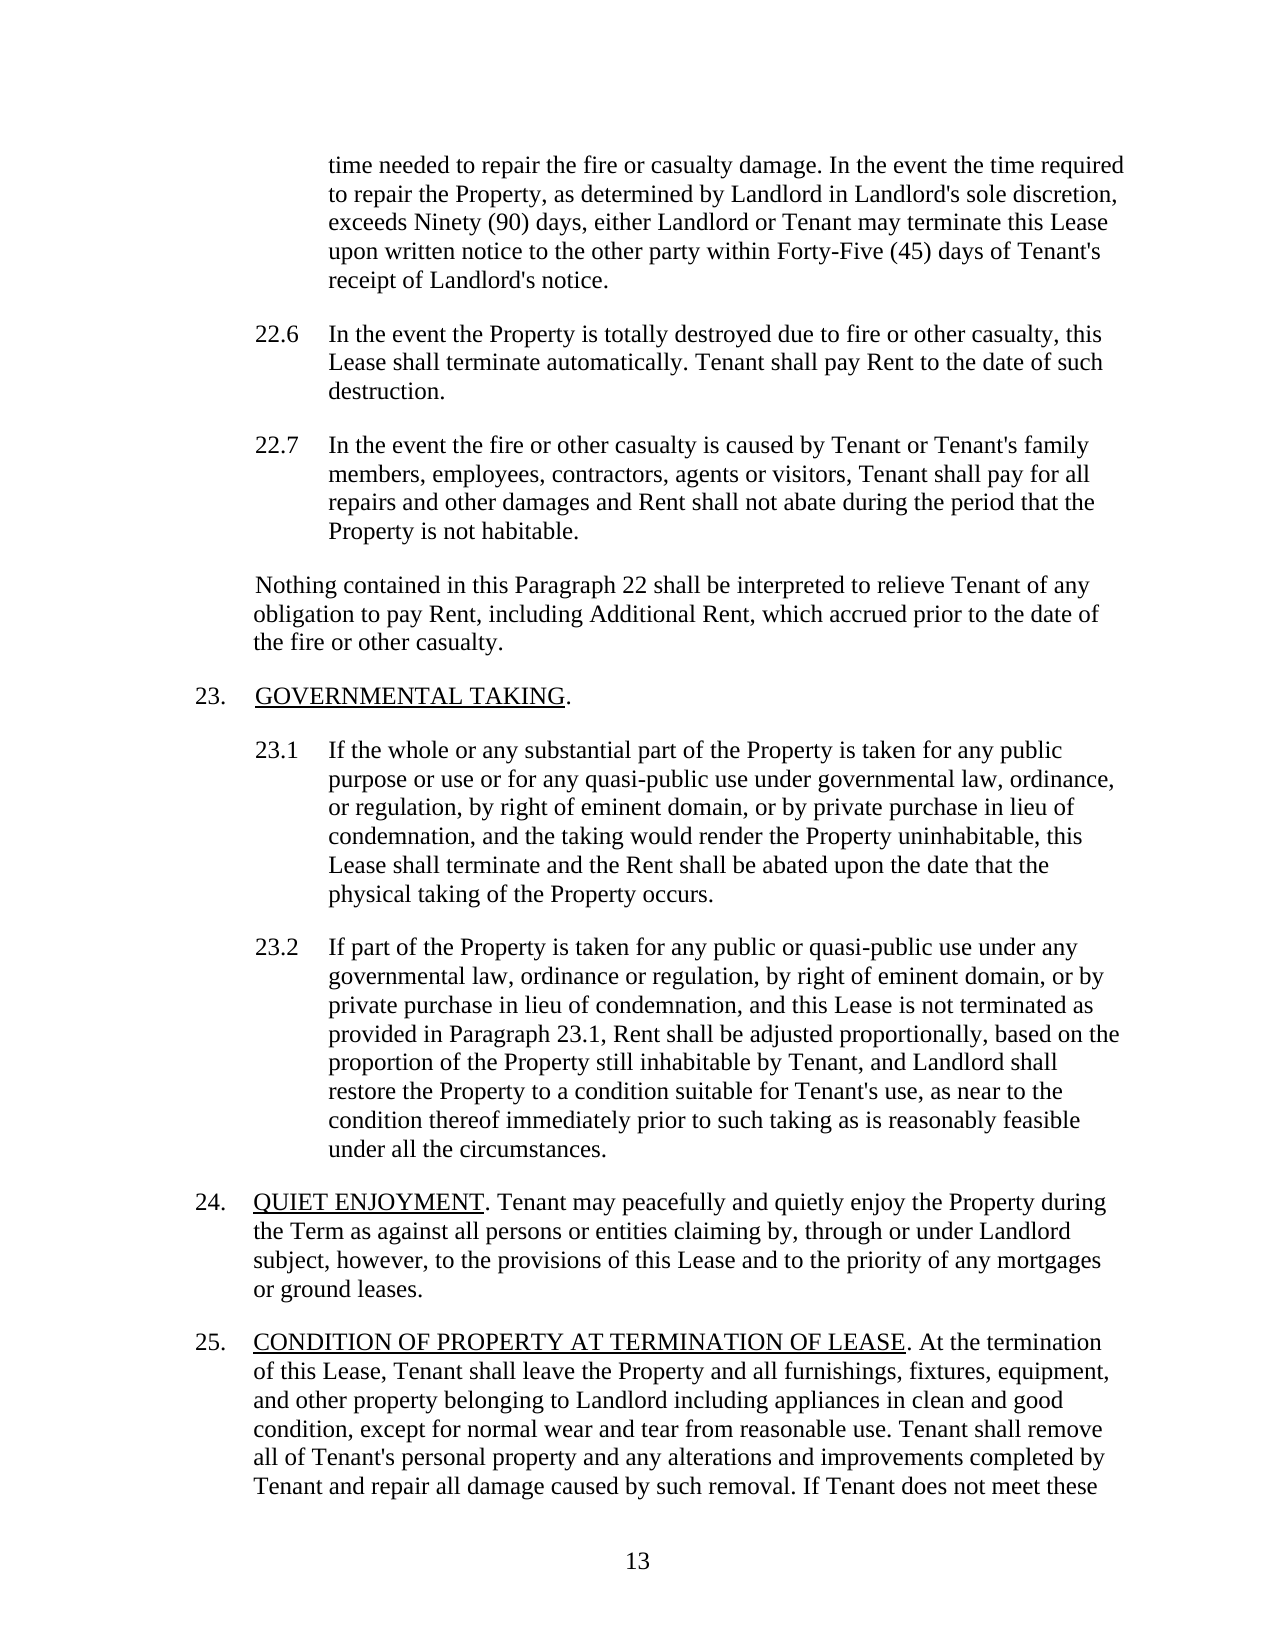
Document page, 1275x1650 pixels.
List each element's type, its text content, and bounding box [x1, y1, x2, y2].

text In the event the fire or other casualty is caused by Tenant or Tenant's family members, employees, contractors, agents or visitors, Tenant shall pay for all repairs and other damages and Rent shall not abate during the period that the Property is not habitable. [255, 430, 1125, 545]
text In the event the Property is totally destroyed due to fire or other casualty, this Lease shall terminate automatically. Tenant shall pay Rent to the date of such destruction. [255, 319, 1125, 405]
text GOVERNMENTAL TAKING. [150, 681, 1125, 710]
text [255, 150, 1125, 294]
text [195, 1327, 1125, 1500]
text If the whole or any substantial part of the Property is taken for any public purpose or use or for any quasi-public use under governmental law, ordinance, or regulation, by right of eminent domain, or by private purchase in lieu of condemnation, and the taking would render the Property uninhabitable, this Lease shall terminate and the Rent shall be abated upon the date that the physical taking of the Property occurs. [255, 735, 1125, 907]
text If part of the Property is taken for any public or quasi-public use under any governmental law, ordinance or regulation, by right of eminent domain, or by private purchase in lieu of condemnation, and this Lease is not terminated as provided in Paragraph 23.1, Rent shall be adjusted proportionally, based on the proportion of the Property still inhabitable by Tenant, and Landlord shall restore the Property to a condition suitable for Tenant's use, as near to the condition thereof immediately prior to such taking as is reasonably feasible under all the circumstances. [255, 932, 1125, 1162]
text QUIET ENJOYMENT. Tenant may peacefully and quietly enjoy the Property during the Term as against all persons or entities claiming by, through or under Landlord subject, however, to the provisions of this Lease and to the priority of any mortgages or ground leases. [195, 1187, 1125, 1302]
text Nothing contained in this Paragraph 22 shall be interpreted to relieve Tenant of any obligation to pay Rent, including Additional Rent, which accrued prior to the date of the fire or other casualty. [253, 570, 1125, 656]
